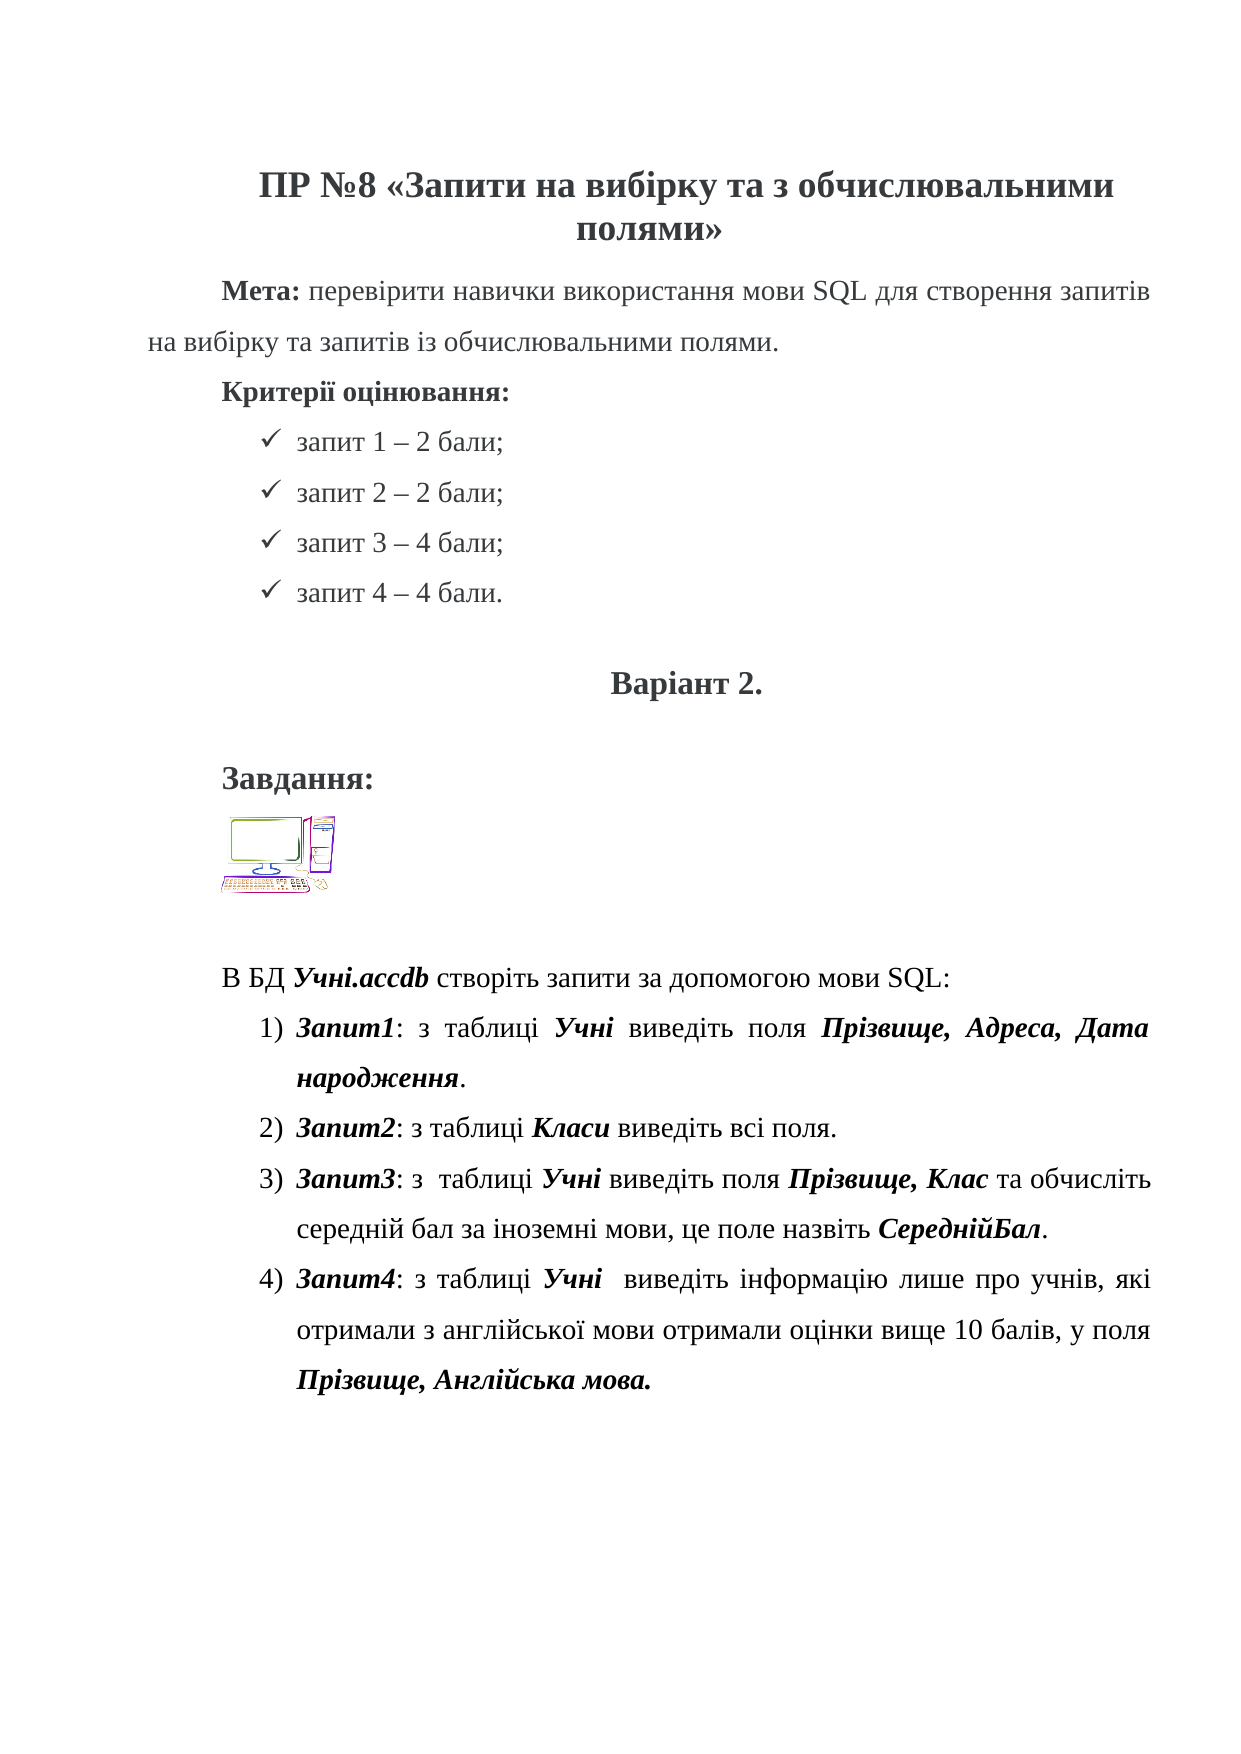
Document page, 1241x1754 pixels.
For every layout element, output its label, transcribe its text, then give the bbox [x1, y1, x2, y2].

text ПР №8 «Запити на вибірку та з обчислювальними полями» [148, 162, 1152, 248]
list запит 1 – 2 бали; [259, 424, 1152, 458]
list Запит3: з таблиці Учні виведіть поля Прізвище, Клас та обчисліть середній бал за іноземні мови, це поле назвіть СереднійБал. [259, 1161, 1152, 1245]
list Запит1: з таблиці Учні виведіть поля Прізвище, Адреса, Дата народження. [259, 1010, 1152, 1094]
list запит 3 – 4 бали; [259, 525, 1152, 559]
text Варіант 2. [148, 663, 1152, 702]
list запит 2 – 2 бали; [259, 475, 1152, 508]
list Запит4: з таблиці Учні виведіть інформацію лише про учнів, які отримали з англійської мови отримали оцінки вище 10 балів, у поля Прізвище, Англійська мова. [259, 1262, 1152, 1396]
picture [221, 816, 335, 893]
text Завдання: [148, 758, 1152, 797]
text Критерії оцінювання: [148, 374, 1152, 408]
text Мета: перевірити навички використання мови SQL для створення запитів на вибірку та запитів із обчислювальними полями. [148, 273, 1152, 357]
text В БД Учні.accdb створіть запити за допомогою мови SQL: [148, 960, 1152, 993]
list запит 4 – 4 бали. [259, 576, 1152, 609]
list Запит2: з таблиці Класи виведіть всі поля. [259, 1111, 1152, 1144]
